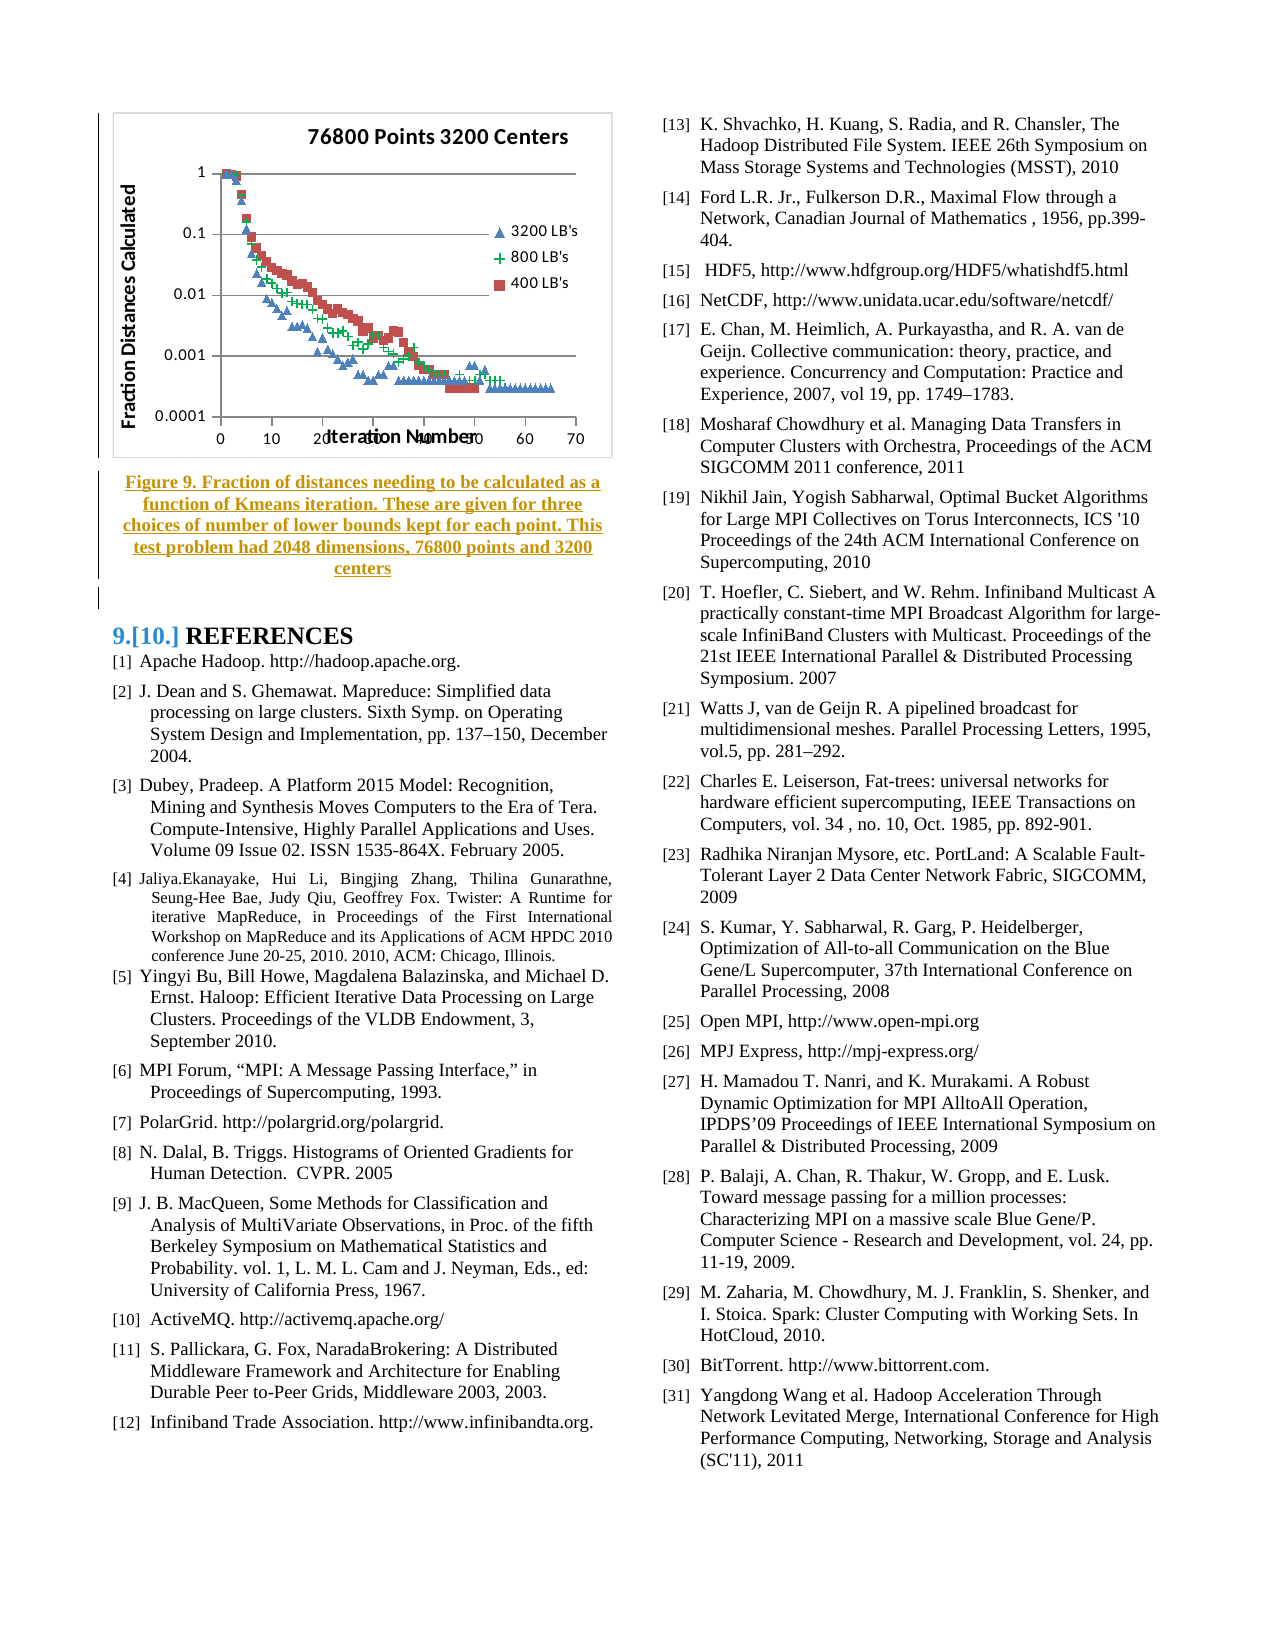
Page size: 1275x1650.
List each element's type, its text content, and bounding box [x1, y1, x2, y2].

text Infiniband Trade Association. http://www.infinibandta.org. [112, 1411, 613, 1433]
text E. Chan, M. Heimlich, A. Purkayastha, and R. A. van de Geijn. Collective communication: theory, practice, and experience. Concurrency and Computation: Practice and Experience, 2007, vol 19, pp. 1749–1783. [662, 318, 1162, 404]
text Ford L.R. Jr., Fulkerson D.R., Maximal Flow through a Network, Canadian Journal of Mathematics , 1956, pp.399-404. [662, 186, 1162, 250]
text Yingyi Bu, Bill Howe, Magdalena Balazinska, and Michael D. Ernst. Haloop: Efficient Iterative Data Processing on Large Clusters. Proceedings of the VLDB Endowment, 3, September 2010. [112, 965, 613, 1051]
text Jaliya.Ekanayake, Hui Li, Bingjing Zhang, Thilina Gunarathne, Seung-Hee Bae, Judy Qiu, Geoffrey Fox. Twister: A Runtime for iterative MapReduce, in Proceedings of the First International Workshop on MapReduce and its Applications of ACM HPDC 2010 conference June 20-25, 2010. 2010, ACM: Chicago, Illinois. [112, 869, 613, 965]
text K. Shvachko, H. Kuang, S. Radia, and R. Chansler, The Hadoop Distributed File System. IEEE 26th Symposium on Mass Storage Systems and Technologies (MSST), 2010 [662, 112, 1162, 177]
text HDF5, http://www.hdfgroup.org/HDF5/whatishdf5.html [662, 258, 1162, 280]
text N. Dalal, B. Triggs. Histograms of Oriented Gradients for Human Detection. CVPR. 2005 [112, 1141, 613, 1184]
text S. Kumar, Y. Sabharwal, R. Garg, P. Heidelberger, Optimization of All-to-all Communication on the Blue Gene/L Supercomputer, 37th International Conference on Parallel Processing, 2008 [662, 916, 1162, 1002]
text J. Dean and S. Ghemawat. Mapreduce: Simplified data processing on large clusters. Sixth Symp. on Operating System Design and Implementation, pp. 137–150, December 2004. [112, 680, 613, 766]
text T. Hoefler, C. Siebert, and W. Rehm. Infiniband Multicast A practically constant-time MPI Broadcast Algorithm for large-scale InfiniBand Clusters with Multicast. Proceedings of the 21st IEEE International Parallel & Distributed Processing Symposium. 2007 [662, 581, 1162, 688]
text Mosharaf Chowdhury et al. Managing Data Transfers in Computer Clusters with Orchestra, Proceedings of the ACM SIGCOMM 2011 conference, 2011 [662, 413, 1162, 478]
text MPI Forum, “MPI: A Message Passing Interface,” in Proceedings of Supercomputing, 1993. [112, 1059, 613, 1102]
text PolarGrid. http://polargrid.org/polargrid. [112, 1111, 613, 1132]
text Apache Hadoop. http://hadoop.apache.org. [112, 650, 613, 671]
text Radhika Niranjan Mysore, etc. PortLand: A Scalable Fault-Tolerant Layer 2 Data Center Network Fabric, SIGCOMM, 2009 [662, 843, 1162, 907]
subtitle REFERENCES [112, 621, 613, 650]
text ActiveMQ. http://activemq.apache.org/ [112, 1308, 613, 1330]
text Watts J, van de Geijn R. A pipelined broadcast for multidimensional meshes. Parallel Processing Letters, 1995, vol.5, pp. 281–292. [662, 697, 1162, 761]
text Dubey, Pradeep. A Platform 2015 Model: Recognition, Mining and Synthesis Moves Computers to the Era of Tera. Compute-Intensive, Highly Parallel Applications and Uses. Volume 09 Issue 02. ISSN 1535-864X. February 2005. [112, 774, 613, 861]
text Nikhil Jain, Yogish Sabharwal, Optimal Bucket Algorithms for Large MPI Collectives on Torus Interconnects, ICS '10 Proceedings of the 24th ACM International Conference on Supercomputing, 2010 [662, 486, 1162, 572]
text Open MPI, http://www.open-mpi.org [662, 1010, 1162, 1032]
text MPJ Express, http://mpj-express.org/ [662, 1040, 1162, 1062]
text H. Mamadou T. Nanri, and K. Murakami. A Robust Dynamic Optimization for MPI AlltoAll Operation, IPDPS’09 Proceedings of IEEE International Symposium on Parallel & Distributed Processing, 2009 [662, 1070, 1162, 1156]
text Yangdong Wang et al. Hadoop Acceleration Through Network Levitated Merge, International Conference for High Performance Computing, Networking, Storage and Analysis (SC'11), 2011 [662, 1384, 1162, 1470]
text M. Zaharia, M. Chowdhury, M. J. Franklin, S. Shenker, and I. Stoica. Spark: Cluster Computing with Working Sets. In HotCloud, 2010. [662, 1281, 1162, 1346]
text Charles E. Leiserson, Fat-trees: universal networks for hardware efficient supercomputing, IEEE Transactions on Computers, vol. 34 , no. 10, Oct. 1985, pp. 892-901. [662, 770, 1162, 834]
text S. Pallickara, G. Fox, NaradaBrokering: A Distributed Middleware Framework and Architecture for Enabling Durable Peer to-Peer Grids, Middleware 2003, 2003. [112, 1338, 613, 1403]
text BitTorrent. http://www.bittorrent.com. [662, 1354, 1162, 1375]
text P. Balaji, A. Chan, R. Thakur, W. Gropp, and E. Lusk. Toward message passing for a million processes: Characterizing MPI on a massive scale Blue Gene/P. Computer Science - Research and Development, vol. 24, pp. 11-19, 2009. [662, 1165, 1162, 1272]
text NetCDF, http://www.unidata.ucar.edu/software/netcdf/ [662, 288, 1162, 310]
text J. B. MacQueen, Some Methods for Classification and Analysis of MultiVariate Observations, in Proc. of the fifth Berkeley Symposium on Mathematical Statistics and Probability. vol. 1, L. M. L. Cam and J. Neyman, Eds., ed: University of California Press, 1967. [112, 1192, 613, 1300]
